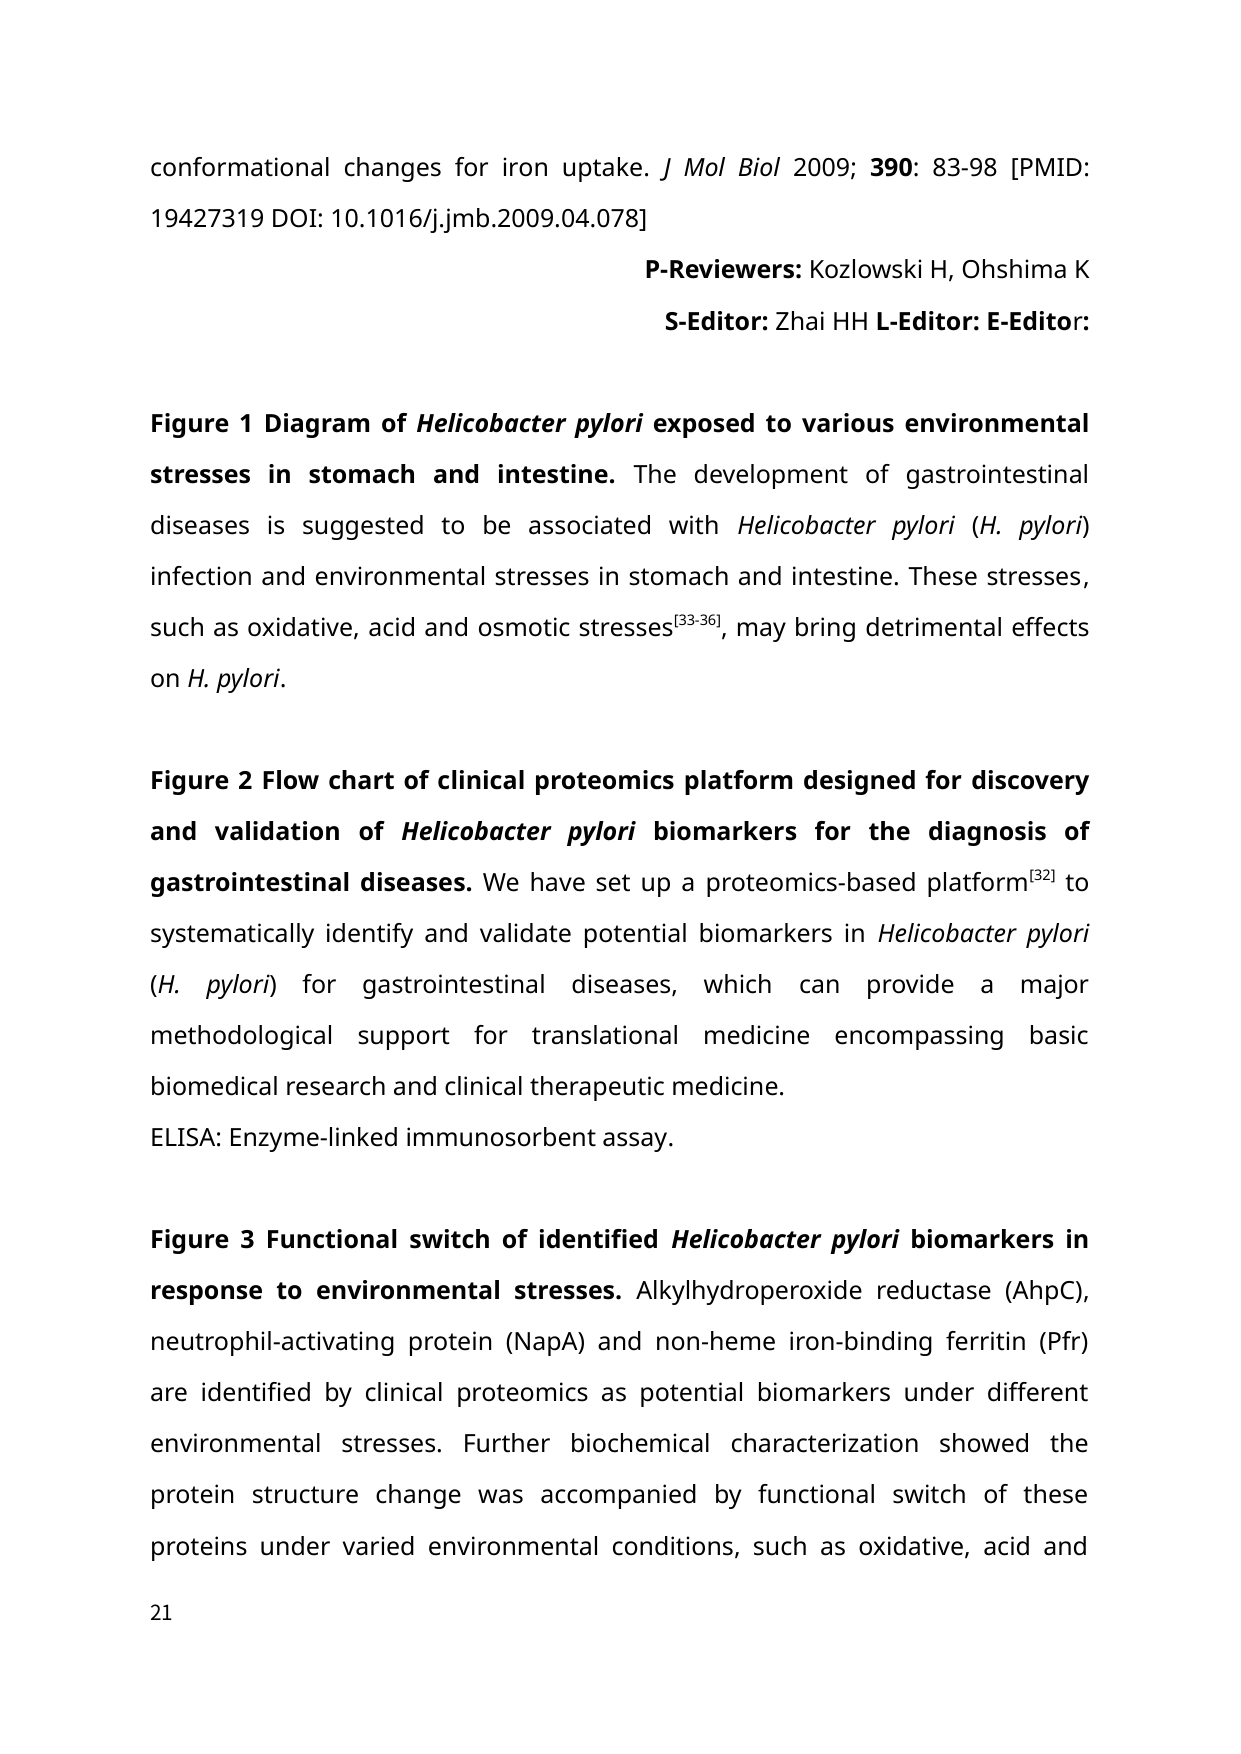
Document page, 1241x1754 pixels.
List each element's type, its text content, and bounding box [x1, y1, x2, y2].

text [150, 150, 1090, 235]
text P-Reviewers: Kozlowski H, Ohshima K [150, 252, 1089, 286]
text ELISA: Enzyme-linked immunosorbent assay. [150, 1120, 1089, 1154]
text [150, 1222, 1089, 1562]
text S-Editor: Zhai HH L-Editor: E-Editor: [150, 303, 1089, 337]
text Figure 2 Flow chart of clinical proteomics platform designed for discovery and validation of Helicobacter pylori biomarkers for the diagnosis of gastrointestinal diseases. We have set up a proteomics-based platform[32] to systematically identify and validate potential biomarkers in Helicobacter pylori (H. pylori) for gastrointestinal diseases, which can provide a major methodological support for translational medicine encompassing basic biomedical research and clinical therapeutic medicine. [150, 762, 1089, 1103]
text Figure 1 Diagram of Helicobacter pylori exposed to various environmental stresses in stomach and intestine. The development of gastrointestinal diseases is suggested to be associated with Helicobacter pylori (H. pylori) infection and environmental stresses in stomach and intestine. These stresses, such as oxidative, acid and osmotic stresses[33-36], may bring detrimental effects on H. pylori. [150, 405, 1089, 694]
